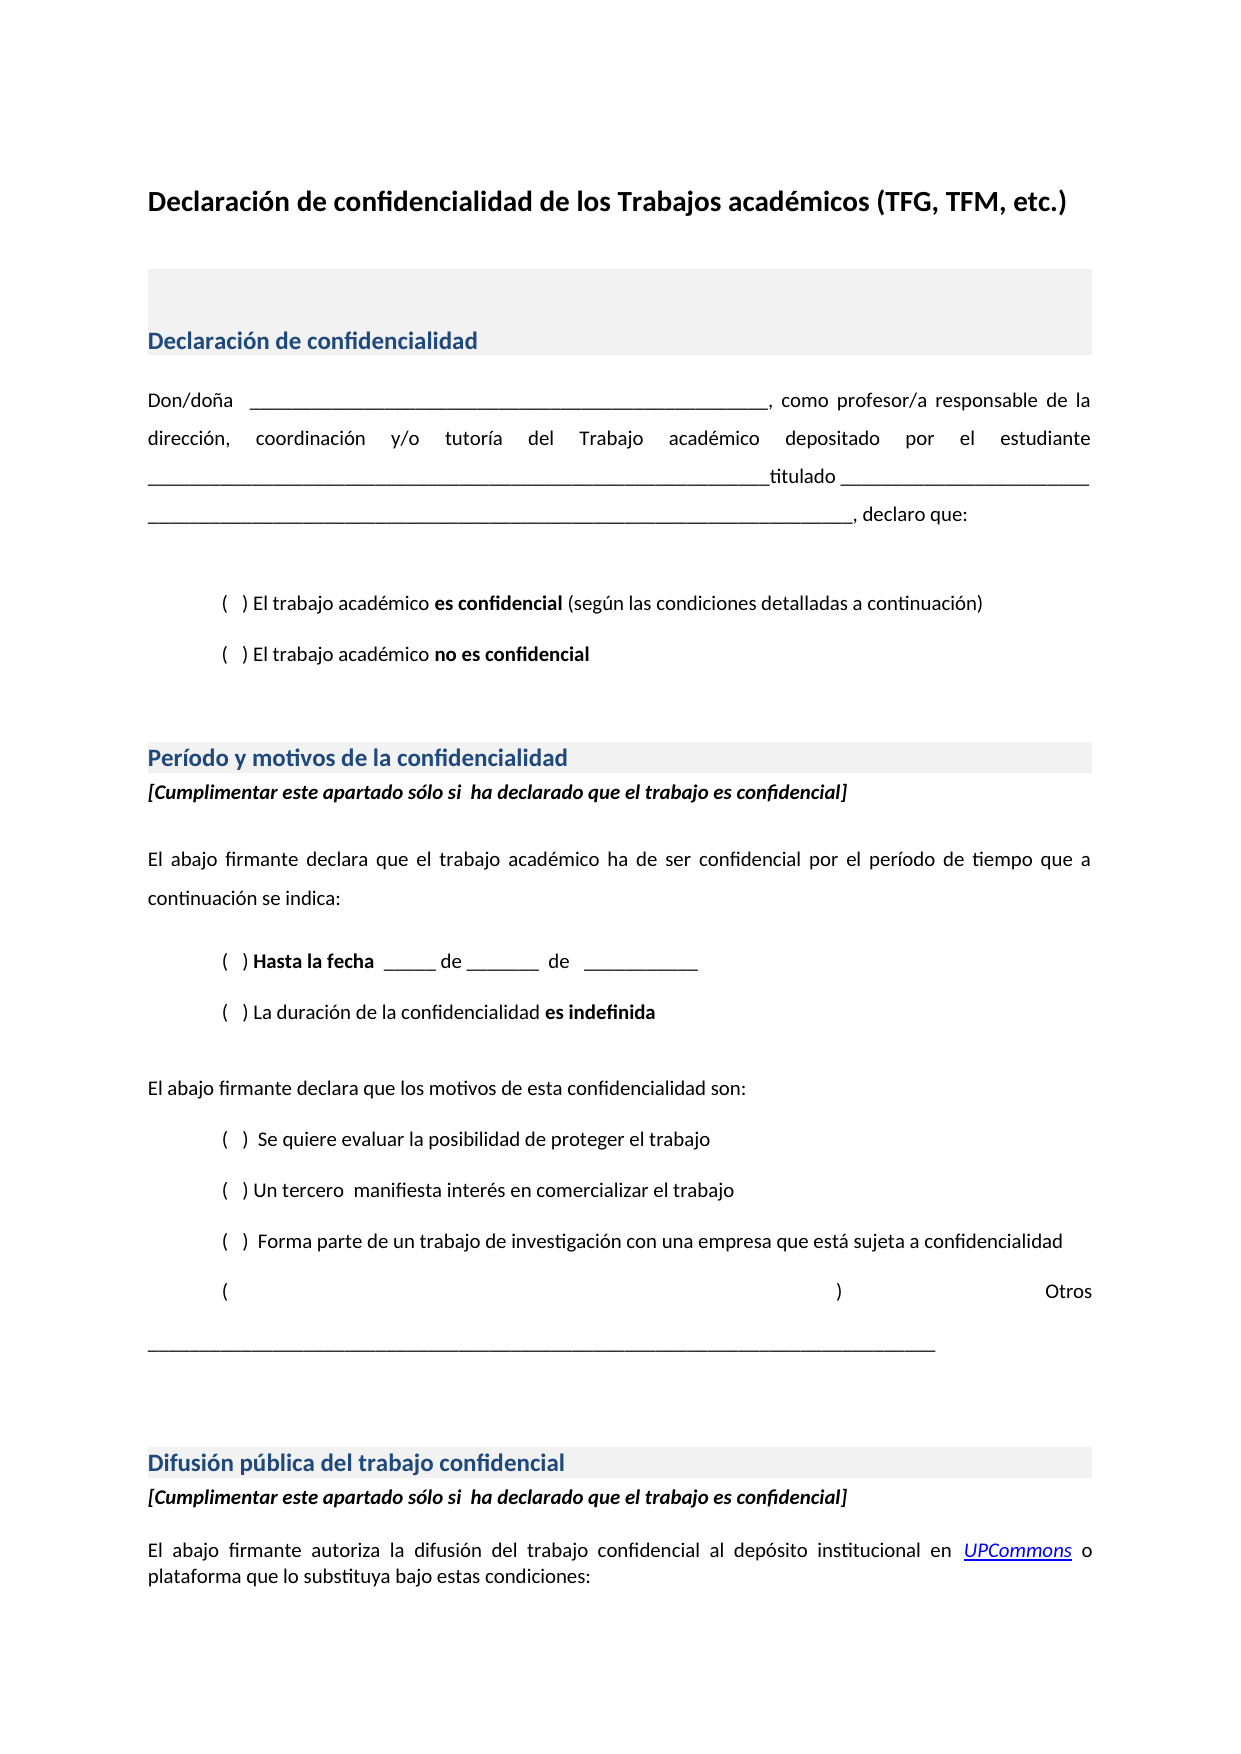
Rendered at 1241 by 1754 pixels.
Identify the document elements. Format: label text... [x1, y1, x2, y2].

text El abajo firmante declara que los motivos de esta confidencialidad son: [148, 1075, 1092, 1101]
text ____________________________________________________________________, declaro que: [148, 501, 1092, 527]
text ( ) Forma parte de un trabajo de investigación con una empresa que está sujeta a confidencialidad [148, 1228, 1092, 1253]
text ( ) Se quiere evaluar la posibilidad de proteger el trabajo [148, 1126, 1092, 1152]
text Don/doña __________________________________________________, como profesor/a responsable de la dirección, coordinación y/o tutoría del Trabajo académico depositado por el estudiante ____________________________________________________________titulado ________________________ [148, 387, 1092, 489]
text El abajo firmante declara que el trabajo académico ha de ser confidencial por el período de tiempo que a continuación se indica: [148, 847, 1092, 910]
subtitle Declaración de confidencialidad [148, 325, 1092, 355]
text El abajo firmante autoriza la difusión del trabajo confidencial al depósito institucional en UPCommons o plataforma que lo substituya bajo estas condiciones: [148, 1538, 1092, 1588]
text ( ) El trabajo académico es confidencial (según las condiciones detalladas a continuación) [221, 590, 1092, 616]
text ( ) La duración de la confidencialidad es indefinida [148, 999, 1092, 1024]
subtitle Difusión pública del trabajo confidencial [148, 1447, 1092, 1478]
text ( ) Hasta la fecha _____ de _______ de ___________ [148, 948, 1092, 974]
text ( ) Un tercero manifiesta interés en comercializar el trabajo [148, 1177, 1092, 1202]
text [Cumplimentar este apartado sólo si ha declarado que el trabajo es confidencial] [148, 779, 1092, 805]
text ( ) El trabajo académico no es confidencial [221, 641, 1092, 667]
text [Cumplimentar este apartado sólo si ha declarado que el trabajo es confidencial] [148, 1484, 1092, 1509]
subtitle Período y motivos de la confidencialidad [148, 742, 1092, 773]
text ( ) Otros ____________________________________________________________________________ [148, 1279, 1092, 1355]
text Declaración de confidencialidad de los Trabajos académicos (TFG, TFM, etc.) [148, 183, 1092, 219]
